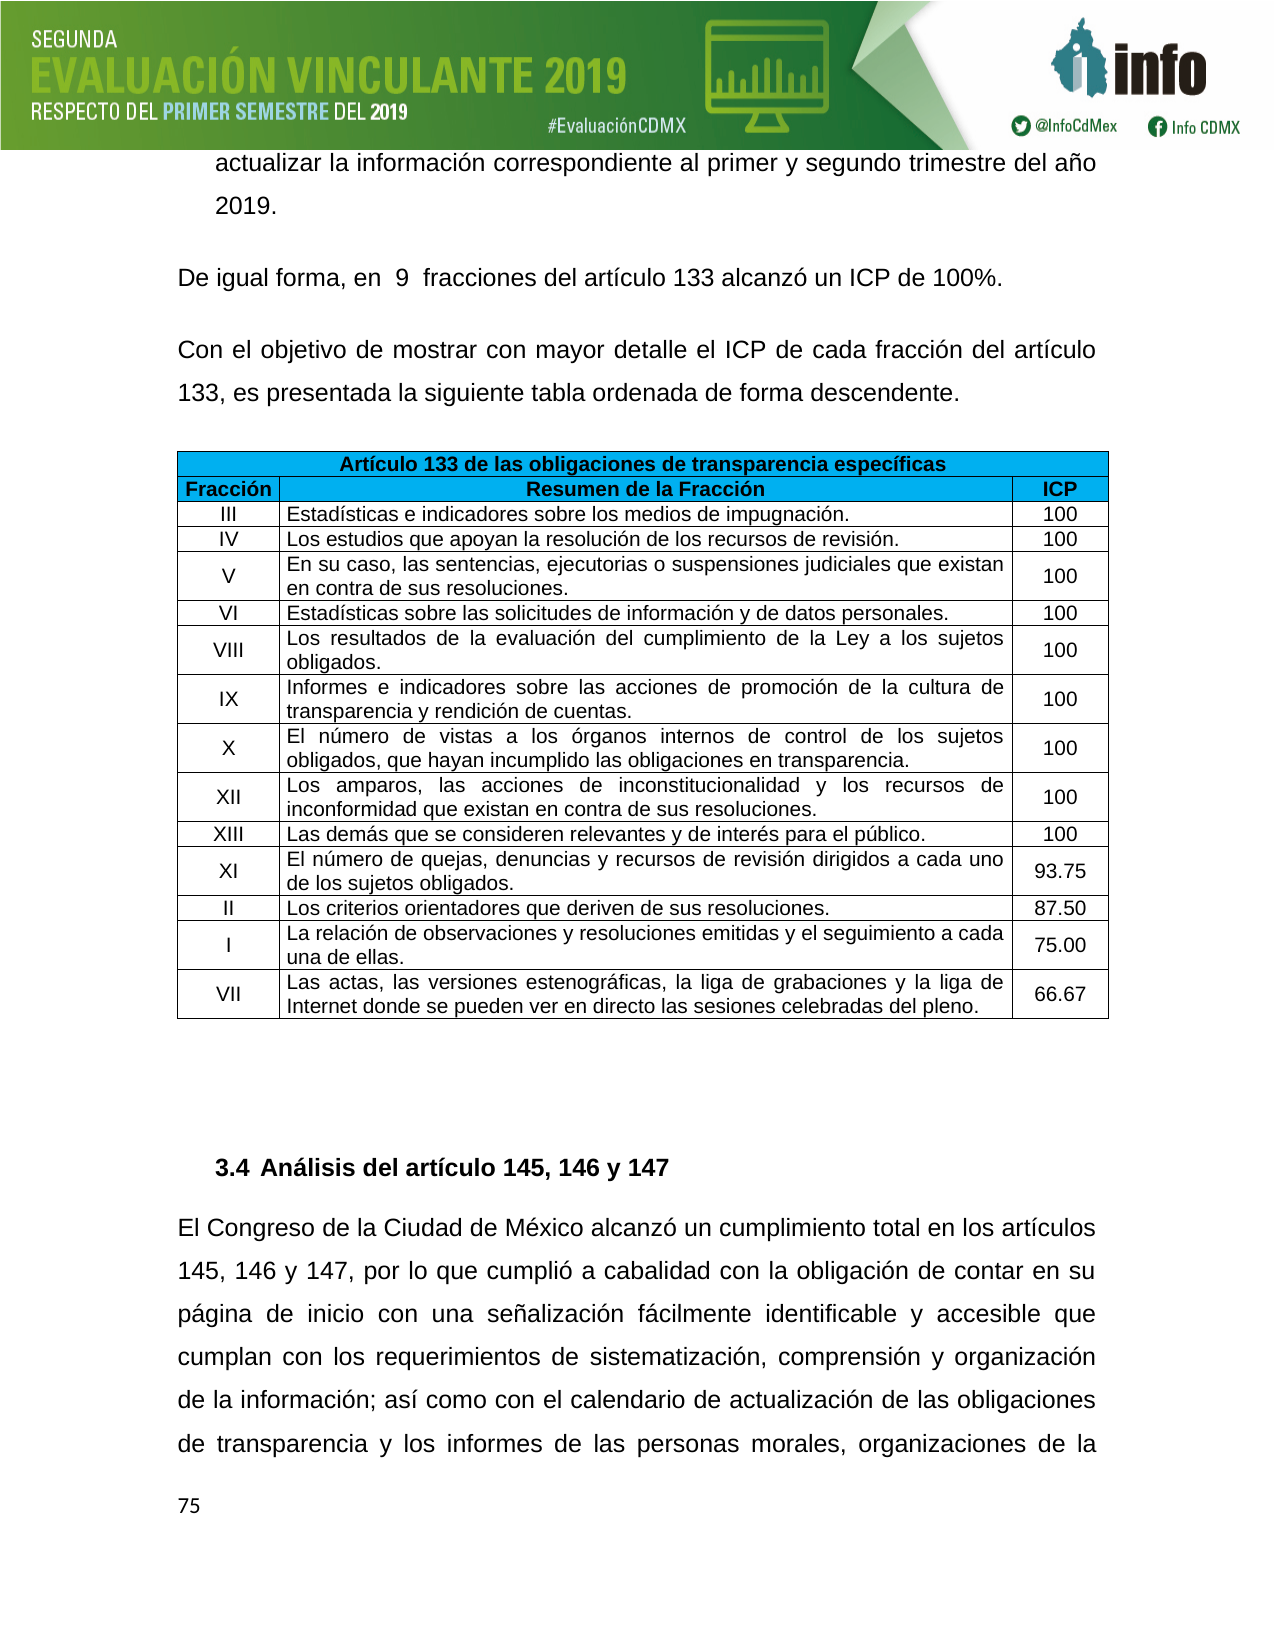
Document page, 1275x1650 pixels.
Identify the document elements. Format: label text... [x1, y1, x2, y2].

table_cell 66.67 [1013, 970, 1108, 1017]
table_cell IV [178, 527, 279, 551]
table_cell Fracción [178, 477, 279, 501]
table_cell VI [178, 601, 279, 625]
table_cell Resumen de la Fracción [280, 477, 1012, 501]
table_cell 100 [1013, 552, 1108, 600]
table_cell V [178, 552, 279, 600]
table_cell El número de vistas a los órganos internos de control de los sujetos obligados, que hayan incumplido las obligaciones en transparencia. [280, 724, 1012, 772]
table_header Artículo 133 de las obligaciones de transparencia específicas [178, 452, 1108, 476]
table_cell Los estudios que apoyan la resolución de los recursos de revisión. [280, 527, 1012, 551]
table_cell ICP [1013, 477, 1108, 501]
table_cell 100 [1013, 527, 1108, 551]
table_cell XII [178, 773, 279, 821]
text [177, 1213, 1098, 1457]
text Con el objetivo de mostrar con mayor detalle el ICP de cada fracción del artículo 133, es presentada la siguiente tabla ordenada de forma descendente. [177, 335, 1098, 407]
table_cell I [178, 921, 279, 968]
table_cell El número de quejas, denuncias y recursos de revisión dirigidos a cada uno de los sujetos obligados. [280, 847, 1012, 894]
table_cell La relación de observaciones y resoluciones emitidas y el seguimiento a cada una de ellas. [280, 921, 1012, 968]
table_cell Las demás que se consideren relevantes y de interés para el público. [280, 822, 1012, 846]
table_cell Los amparos, las acciones de inconstitucionalidad y los recursos de inconformidad que existan en contra de sus resoluciones. [280, 773, 1012, 821]
table_cell Los resultados de la evaluación del cumplimiento de la Ley a los sujetos obligados. [280, 626, 1012, 674]
table_cell En su caso, las sentencias, ejecutorias o suspensiones judiciales que existan en contra de sus resoluciones. [280, 552, 1012, 600]
table_cell Informes e indicadores sobre las acciones de promoción de la cultura de transparencia y rendición de cuentas. [280, 675, 1012, 723]
table_cell X [178, 724, 279, 772]
table_cell 100 [1013, 724, 1108, 772]
table_cell 100 [1013, 675, 1108, 723]
table_cell VIII [178, 626, 279, 674]
table_cell 100 [1013, 502, 1108, 526]
table_cell 100 [1013, 773, 1108, 821]
table_cell Los criterios orientadores que deriven de sus resoluciones. [280, 896, 1012, 919]
table_cell XIII [178, 822, 279, 846]
table_cell Estadísticas e indicadores sobre los medios de impugnación. [280, 502, 1012, 526]
table_cell III [178, 502, 279, 526]
table_cell IX [178, 675, 279, 723]
table_cell Las actas, las versiones estenográficas, la liga de grabaciones y la liga de Internet donde se pueden ver en directo las sesiones celebradas del pleno. [280, 970, 1012, 1017]
table_cell Estadísticas sobre las solicitudes de información y de datos personales. [280, 601, 1012, 625]
table_cell II [178, 896, 279, 919]
subtitle Análisis del artículo 145, 146 y 147 [215, 1153, 1098, 1182]
table_cell 87.50 [1013, 896, 1108, 919]
table_cell 100 [1013, 822, 1108, 846]
table_cell VII [178, 970, 279, 1017]
table_cell 100 [1013, 601, 1108, 625]
table_cell 93.75 [1013, 847, 1108, 894]
table_cell 75.00 [1013, 921, 1108, 968]
table_cell XI [178, 847, 279, 894]
table_cell 100 [1013, 626, 1108, 674]
picture [0, 1, 1274, 150]
text De igual forma, en 9 fracciones del artículo 133 alcanzó un ICP de 100%. [177, 263, 1098, 292]
